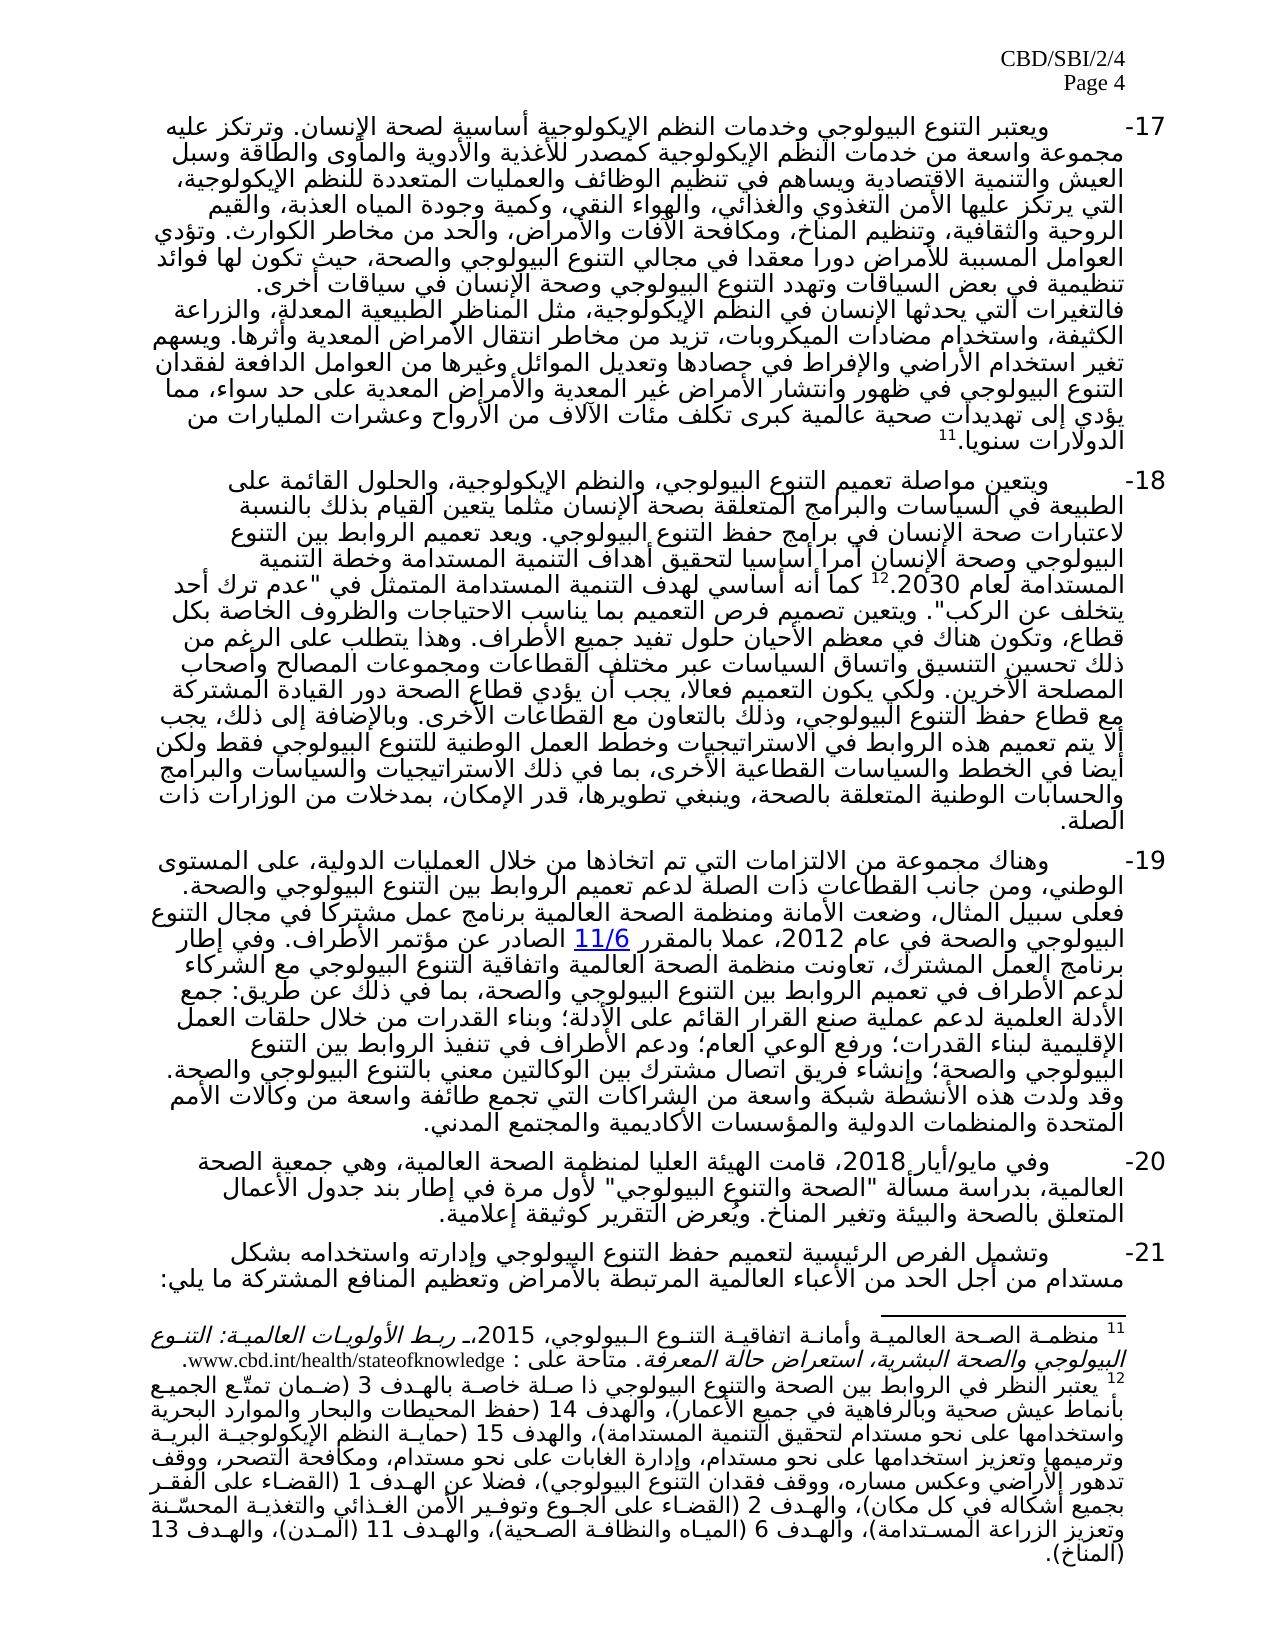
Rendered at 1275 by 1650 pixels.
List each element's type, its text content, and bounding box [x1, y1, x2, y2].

list وهناك مجموعة من الالتزامات التي تم اتخاذها من خلال العمليات الدولية، على المستوى الوطني، ومن جانب القطاعات ذات الصلة لدعم تعميم الروابط بين التنوع البيولوجي والصحة. فعلى سبيل المثال، وضعت الأمانة ومنظمة الصحة العالمية برنامج عمل مشتركا في مجال التنوع البيولوجي والصحة في عام 2012، عملا بالمقرر 11/6 الصادر عن مؤتمر الأطراف. وفي إطار برنامج العمل المشترك، تعاونت منظمة الصحة العالمية واتفاقية التنوع البيولوجي مع الشركاء لدعم الأطراف في تعميم الروابط بين التنوع البيولوجي والصحة، بما في ذلك عن طريق: جمع الأدلة العلمية لدعم عملية صنع القرار القائم على الأدلة؛ وبناء القدرات من خلال حلقات العمل الإقليمية لبناء القدرات؛ ورفع الوعي العام؛ ودعم الأطراف في تنفيذ الروابط بين التنوع البيولوجي والصحة؛ وإنشاء فريق اتصال مشترك بين الوكالتين معني بالتنوع البيولوجي والصحة. وقد ولدت هذه الأنشطة شبكة واسعة من الشراكات التي تجمع طائفة واسعة من وكالات الأمم المتحدة والمنظمات الدولية والمؤسسات الأكاديمية والمجتمع المدني. [150, 848, 1125, 1137]
list ويعتبر التنوع البيولوجي وخدمات النظم الإيكولوجية أساسية لصحة الإنسان. وترتكز عليه مجموعة واسعة من خدمات النظم الإيكولوجية كمصدر للأغذية والأدوية والمأوى والطاقة وسبل العيش والتنمية الاقتصادية ويساهم في تنظيم الوظائف والعمليات المتعددة للنظم الإيكولوجية، التي يرتكز عليها الأمن التغذوي والغذائي، والهواء النقي، وكمية وجودة المياه العذبة، والقيم الروحية والثقافية، وتنظيم المناخ، ومكافحة الآفات والأمراض، والحد من مخاطر الكوارث. وتؤدي العوامل المسببة للأمراض دورا معقدا في مجالي التنوع البيولوجي والصحة، حيث تكون لها فوائد تنظيمية في بعض السياقات وتهدد التنوع البيولوجي وصحة الإنسان في سياقات أخرى. فالتغيرات التي يحدثها الإنسان في النظم الإيكولوجية، مثل المناظر الطبيعية المعدلة، والزراعة الكثيفة، واستخدام مضادات الميكروبات، تزيد من مخاطر انتقال الأمراض المعدية وأثرها. ويسهم تغير استخدام الأراضي والإفراط في حصادها وتعديل الموائل وغيرها من العوامل الدافعة لفقدان التنوع البيولوجي في ظهور وانتشار الأمراض غير المعدية والأمراض المعدية على حد سواء، مما يؤدي إلى تهديدات صحية عالمية كبرى تكلف مئات الآلاف من الأرواح وعشرات المليارات من الدولارات سنويا. [150, 114, 1125, 456]
list وتشمل الفرص الرئيسية لتعميم حفظ التنوع البيولوجي وإدارته واستخدامه بشكل مستدام من أجل الحد من الأعباء العالمية المرتبطة بالأمراض وتعظيم المنافع المشتركة ما يلي: [150, 1241, 1125, 1293]
list ويتعين مواصلة تعميم التنوع البيولوجي، والنظم الإيكولوجية، والحلول القائمة على الطبيعة في السياسات والبرامج المتعلقة بصحة الإنسان مثلما يتعين القيام بذلك بالنسبة لاعتبارات صحة الإنسان في برامج حفظ التنوع البيولوجي. ويعد تعميم الروابط بين التنوع البيولوجي وصحة الإنسان أمرا أساسيا لتحقيق أهداف التنمية المستدامة وخطة التنمية المستدامة لعام 2030. كما أنه أساسي لهدف التنمية المستدامة المتمثل في "عدم ترك أحد يتخلف عن الركب". ويتعين تصميم فرص التعميم بما يناسب الاحتياجات والظروف الخاصة بكل قطاع، وتكون هناك في معظم الأحيان حلول تفيد جميع الأطراف. وهذا يتطلب على الرغم من ذلك تحسين التنسيق واتساق السياسات عبر مختلف القطاعات ومجموعات المصالح وأصحاب المصلحة الآخرين. ولكي يكون التعميم فعالا، يجب أن يؤدي قطاع الصحة دور القيادة المشتركة مع قطاع حفظ التنوع البيولوجي، وذلك بالتعاون مع القطاعات الأخرى. وبالإضافة إلى ذلك، يجب ألا يتم تعميم هذه الروابط في الاستراتيجيات وخطط العمل الوطنية للتنوع البيولوجي فقط ولكن أيضا في الخطط والسياسات القطاعية الأخرى، بما في ذلك الاستراتيجيات والسياسات والبرامج والحسابات الوطنية المتعلقة بالصحة، وينبغي تطويرها، قدر الإمكان، بمدخلات من الوزارات ذات الصلة. [150, 468, 1125, 836]
list وفي مايو/أيار 2018، قامت الهيئة العليا لمنظمة الصحة العالمية، وهي جمعية الصحة العالمية، بدراسة مسألة "الصحة والتنوع البيولوجي" لأول مرة في إطار بند جدول الأعمال المتعلق بالصحة والبيئة وتغير المناخ. ويُعرض التقرير كوثيقة إعلامية. [150, 1149, 1125, 1228]
